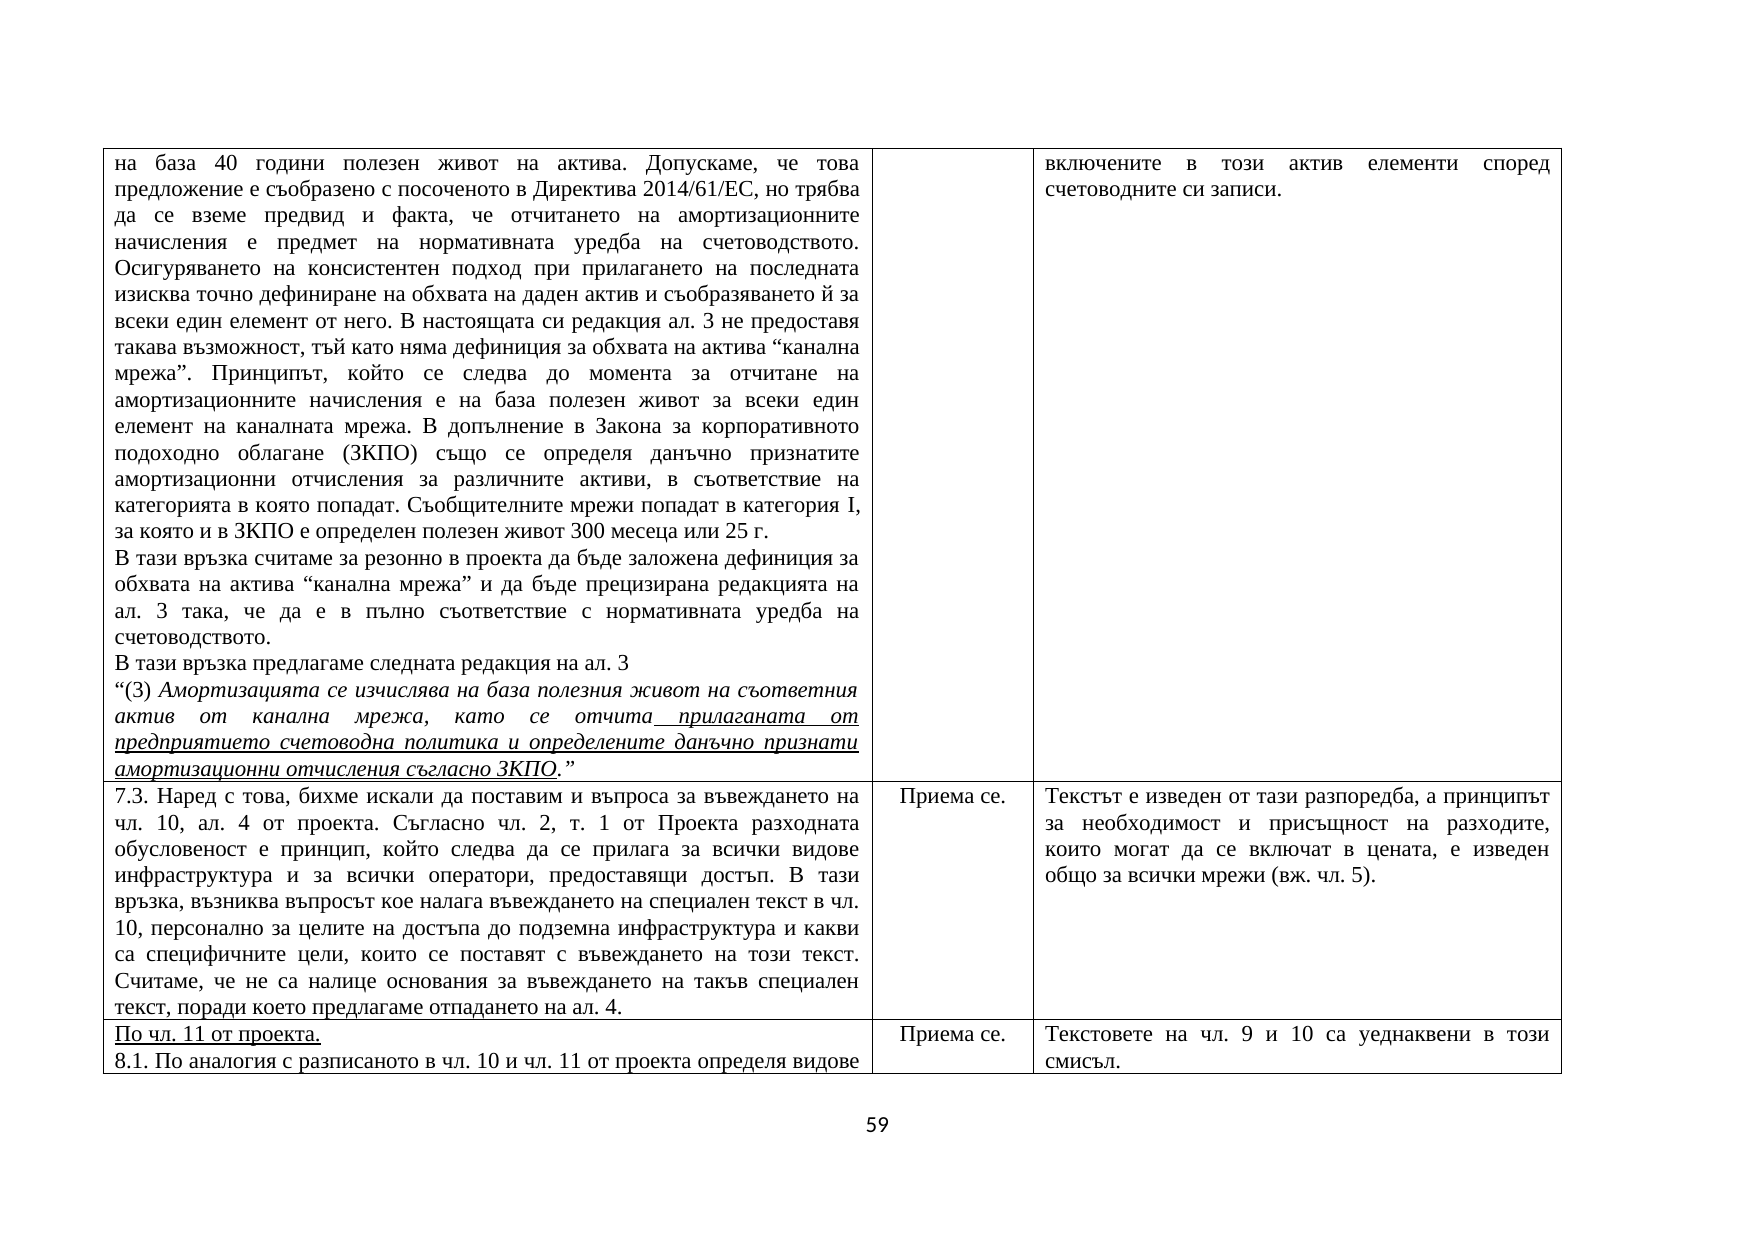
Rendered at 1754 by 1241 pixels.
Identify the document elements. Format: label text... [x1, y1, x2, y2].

table_cell Текстът е изведен от тази разпоредба, а принципът за необходимост и присъщност на разходите, които могат да се включат в цената, е изведен общо за всички мрежи (вж. чл. 5). [1034, 782, 1561, 1019]
table_cell 7.3. Наред с това, бихме искали да поставим и въпроса за въвеждането на чл. 10, ал. 4 от проекта. Съгласно чл. 2, т. 1 от Проекта разходната обусловеност е принцип, който следва да се прилага за всички видове инфраструктура и за всички оператори, предоставящи достъп. В тази връзка, възниква въпросът кое налага въвеждането на специален текст в чл. 10, персонално за целите на достъпа до подземна инфраструктура и какви са специфичните цели, които се поставят с въвеждането на този текст. Считаме, че не са налице основания за въвеждането на такъв специален текст, поради което предлагаме отпадането на ал. 4. [104, 782, 872, 1019]
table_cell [873, 149, 1033, 781]
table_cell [1034, 1020, 1561, 1073]
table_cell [1034, 149, 1561, 781]
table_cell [104, 149, 872, 781]
table_cell Приема се. [873, 782, 1033, 1019]
table_cell Приема се. [873, 1020, 1033, 1073]
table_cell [104, 1020, 872, 1073]
